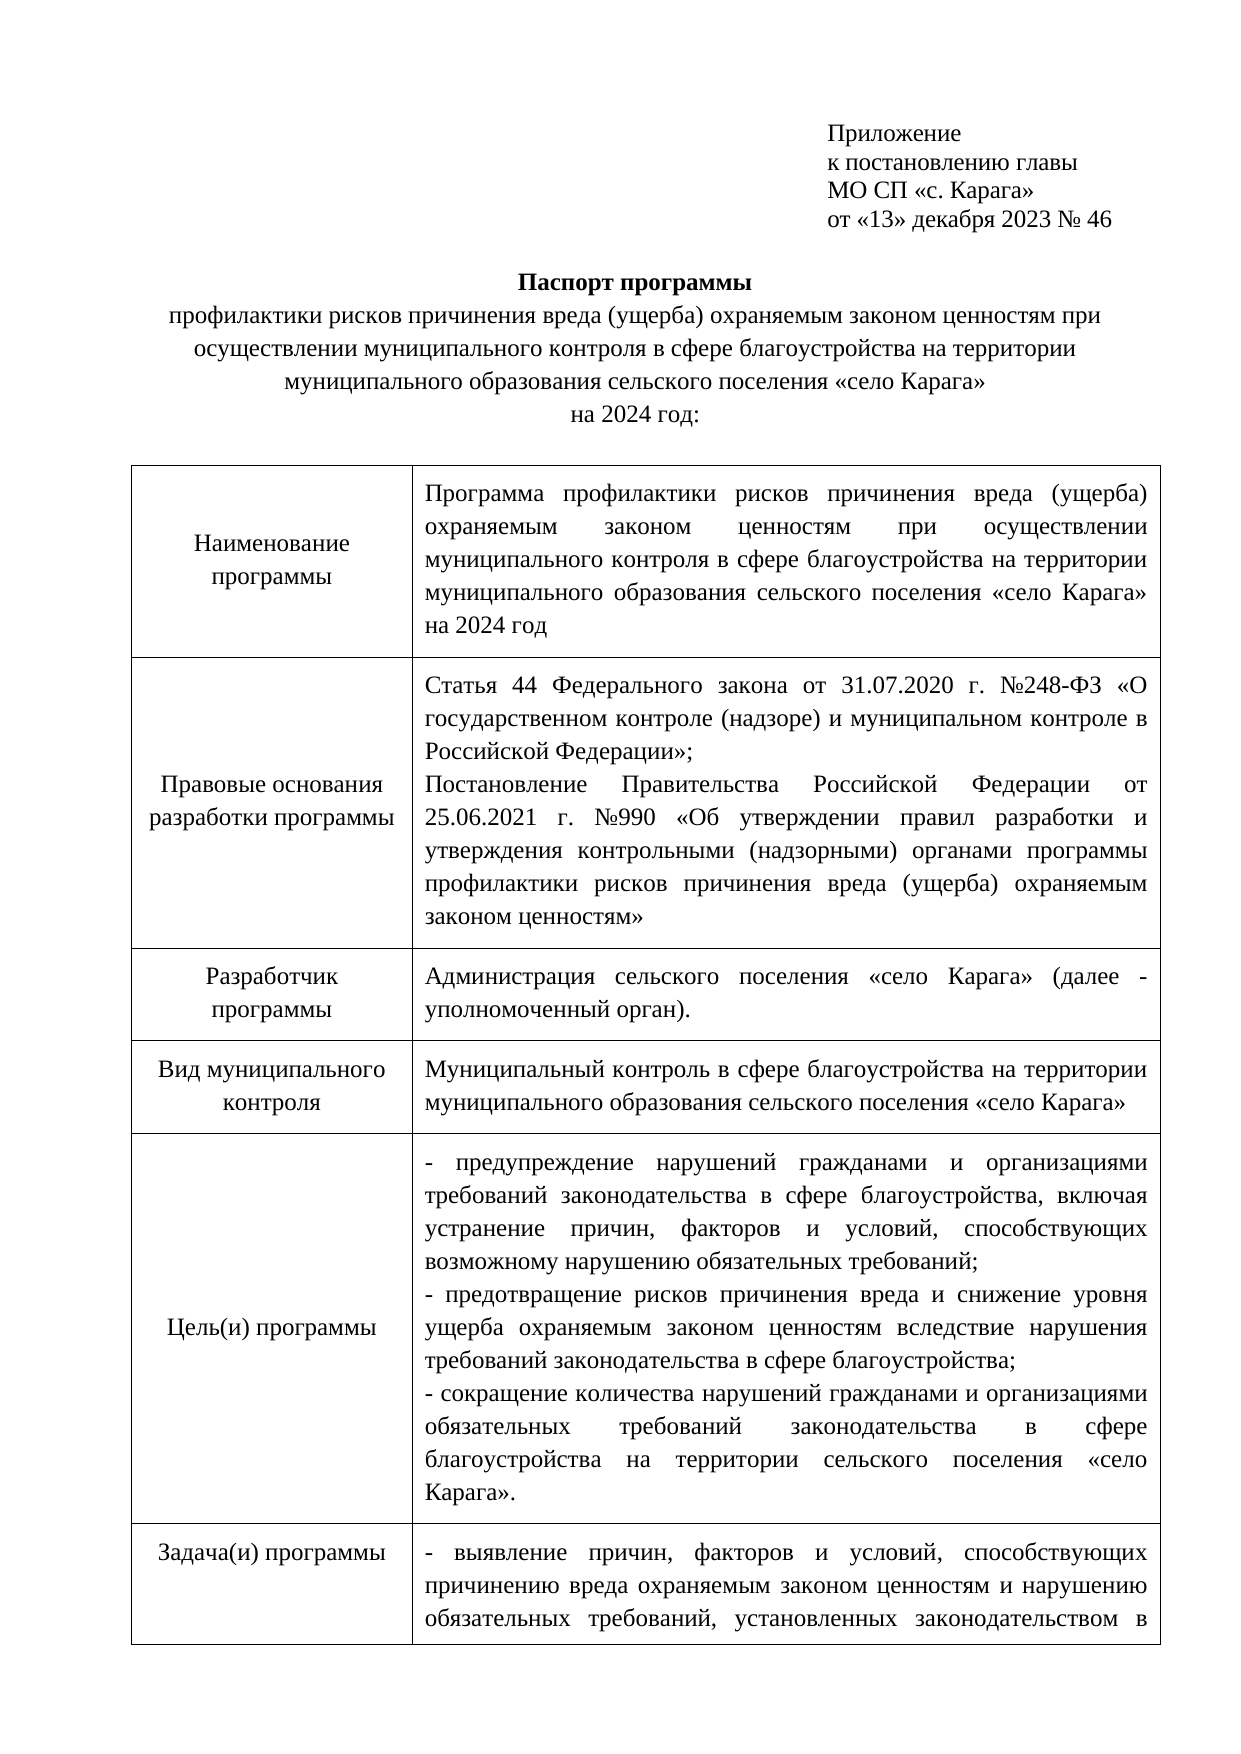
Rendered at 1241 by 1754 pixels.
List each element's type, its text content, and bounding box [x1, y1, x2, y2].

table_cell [413, 1524, 1160, 1644]
table_cell Правовые основания разработки программы [132, 658, 412, 948]
text Паспорт программы [133, 267, 1137, 295]
table_cell Разработчик программы [132, 949, 412, 1040]
table_cell Статья 44 Федерального закона от 31.07.2020 г. №248-ФЗ «О государственном контроле (надзоре) и муниципальном контроле в Российской Федерации»; Постановление Правительства Российской Федерации от 25.06.2021 г. №990 «Об утверждении правил разработки и утверждения контрольными (надзорными) органами программы профилактики рисков причинения вреда (ущерба) охраняемым законом ценностям» [413, 658, 1160, 948]
text к постановлению главы [827, 147, 1137, 176]
text от «13» декабря 2023 № 46 [827, 204, 1137, 233]
table_cell Задача(и) программы [132, 1524, 412, 1644]
table_header Программа профилактики рисков причинения вреда (ущерба) охраняемым законом ценностям при осуществлении муниципального контроля в сфере благоустройства на территории муниципального образования сельского поселения «село Карага» на 2024 год [413, 466, 1160, 657]
text профилактики рисков причинения вреда (ущерба) охраняемым законом ценностям при осуществлении муниципального контроля в сфере благоустройства на территории муниципального образования сельского поселения «село Карага» [133, 300, 1137, 394]
table_cell - предупреждение нарушений гражданами и организациями требований законодательства в сфере благоустройства, включая устранение причин, факторов и условий, способствующих возможному нарушению обязательных требований; - предотвращение рисков причинения вреда и снижение уровня ущерба охраняемым законом ценностям вследствие нарушения требований законодательства в сфере благоустройства; - сокращение количества нарушений гражданами и организациями обязательных требований законодательства в сфере благоустройства на территории сельского поселения «село Карага». [413, 1134, 1160, 1523]
table_cell Муниципальный контроль в сфере благоустройства на территории муниципального образования сельского поселения «село Карага» [413, 1041, 1160, 1133]
text Приложение [827, 118, 1137, 147]
table_cell Администрация сельского поселения «село Карага» (далее - уполномоченный орган). [413, 949, 1160, 1040]
table_cell Вид муниципального контроля [132, 1041, 412, 1133]
table_header Наименование программы [132, 466, 412, 657]
table_cell Цель(и) программы [132, 1134, 412, 1523]
text на 2024 год: [133, 399, 1137, 427]
text МО СП «с. Карага» [827, 176, 1137, 204]
